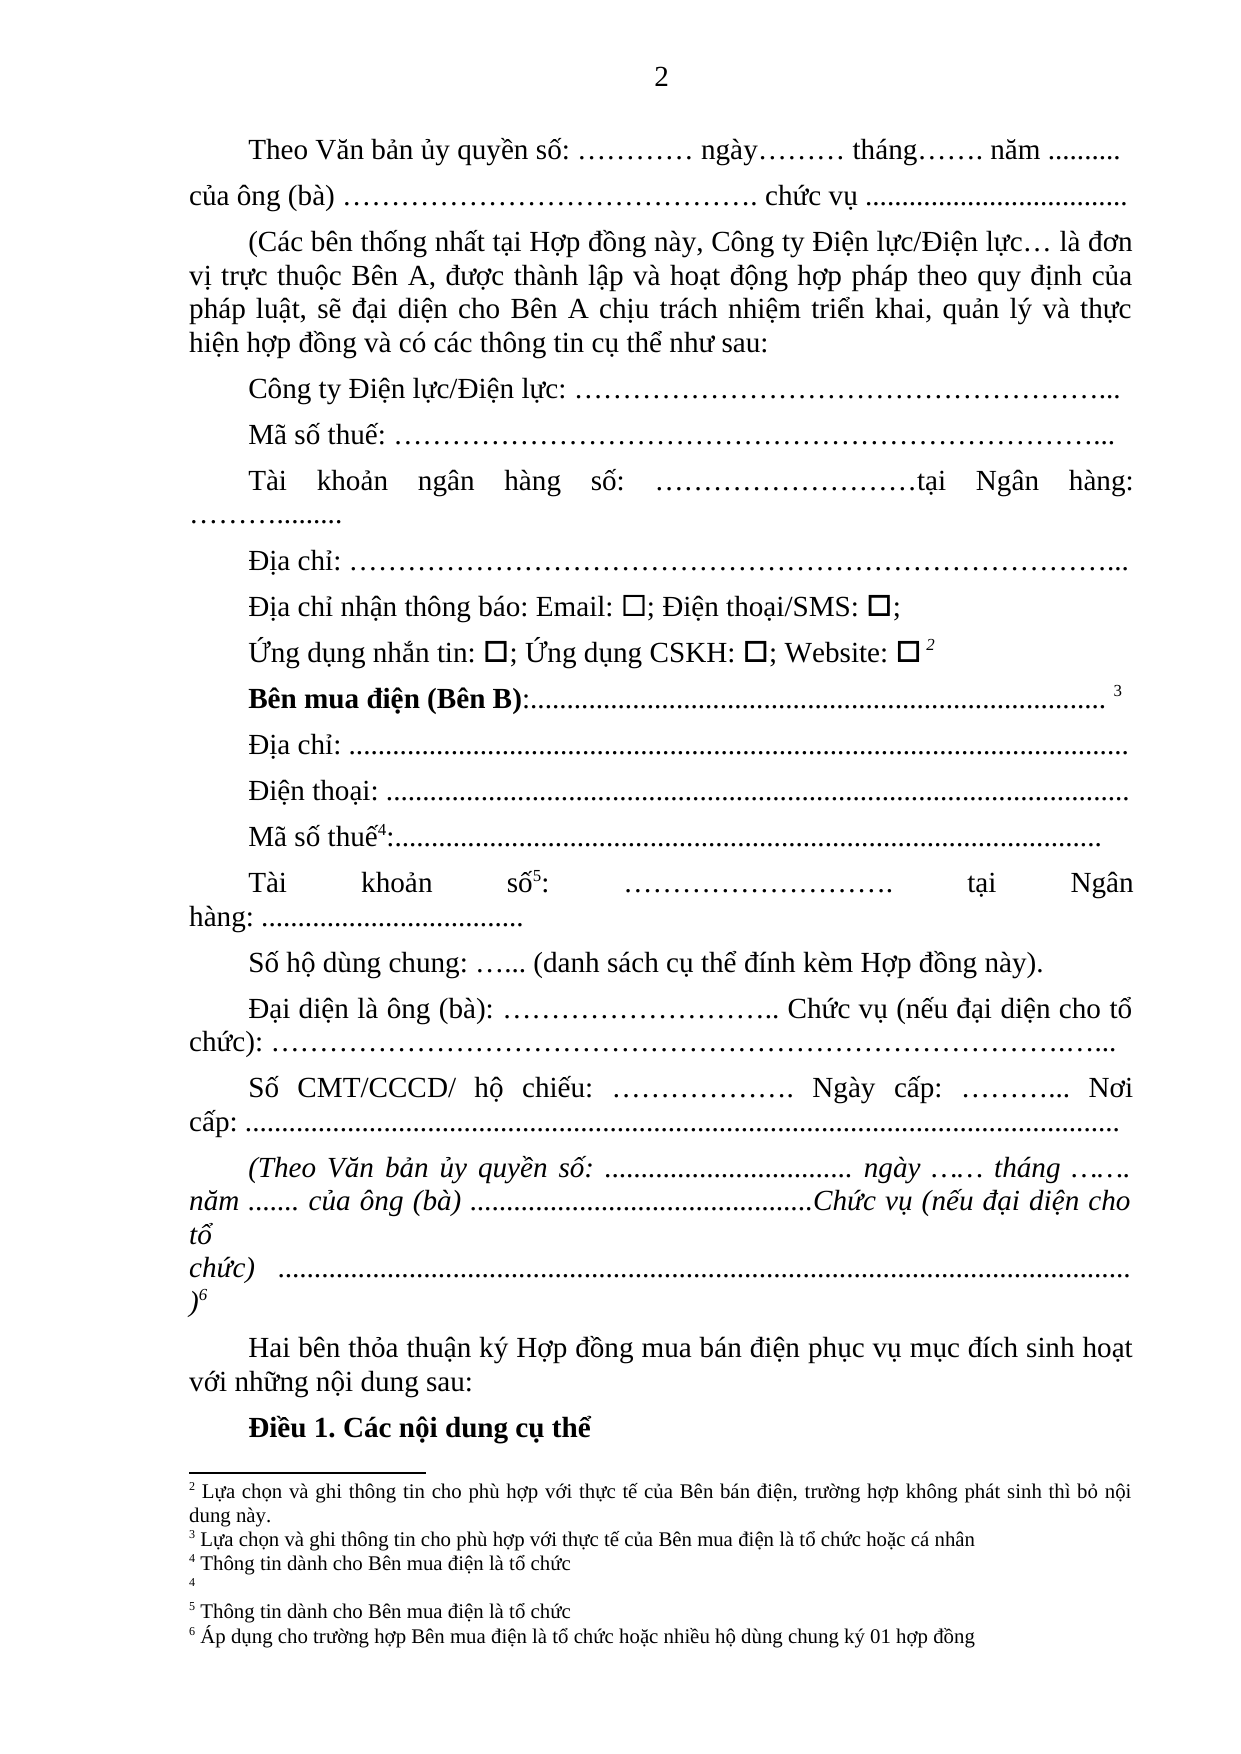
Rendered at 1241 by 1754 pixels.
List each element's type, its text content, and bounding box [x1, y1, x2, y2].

text Tài khoản ngân hàng số: ………………………tại Ngân hàng: ………......... [189, 463, 1134, 530]
text Điều 1. Các nội dung cụ thể [189, 1410, 1134, 1443]
text Mã số thuế: ………………………………………………………………... [189, 417, 1134, 451]
text Ứng dụng nhắn tin: ; Ứng dụng CSKH: ; Website: [189, 635, 1134, 668]
text (Theo Văn bản ủy quyền số: .................................. ngày …… tháng ……. năm ....... của ông (bà) ...............................................Chức vụ (nếu đại diện cho tổ chức) .....................................................................................................................) [189, 1150, 1134, 1318]
text Đại diện là ông (bà): ……………………….. Chức vụ (nếu đại diện cho tổ chức): ……………………………………………………………………….…... [189, 991, 1134, 1058]
text Hai bên thỏa thuận ký Hợp đồng mua bán điện phục vụ mục đích sinh hoạt với những nội dung sau: [189, 1330, 1134, 1397]
text (Các bên thống nhất tại Hợp đồng này, Công ty Điện lực/Điện lực… là đơn vị trực thuộc Bên A, được thành lập và hoạt động hợp pháp theo quy định của pháp luật, sẽ đại diện cho Bên A chịu trách nhiệm triển khai, quản lý và thực hiện hợp đồng và có các thông tin cụ thể như sau: [189, 224, 1134, 358]
text của ông (bà) ……………………………………. chức vụ .................................... [189, 178, 1134, 212]
text Tài khoản số: ………………………. tại Ngân hàng: .................................... [189, 865, 1134, 932]
text Số CMT/CCCD/ hộ chiếu: ………………. Ngày cấp: ………... Nơi cấp: ........................................................................................................................ [189, 1070, 1134, 1137]
text Mã số thuế:................................................................................................. [189, 819, 1134, 853]
text Địa chỉ: ........................................................................................................... [189, 727, 1134, 761]
text Điện thoại: ...................................................................................................... [189, 773, 1134, 807]
text Địa chỉ: ……………………………………………………………………... [189, 543, 1134, 576]
text Số hộ dùng chung: …... (danh sách cụ thể đính kèm Hợp đồng này). [189, 945, 1134, 978]
text Bên mua điện (Bên B):............................................................................... [189, 681, 1134, 714]
text Công ty Điện lực/Điện lực: ………………………………………………... [189, 371, 1134, 404]
text Địa chỉ nhận thông báo: Email: ; Điện thoại/SMS: ; [189, 589, 1134, 622]
text Theo Văn bản ủy quyền số: ………… ngày……… tháng……. năm .......... [189, 132, 1134, 166]
